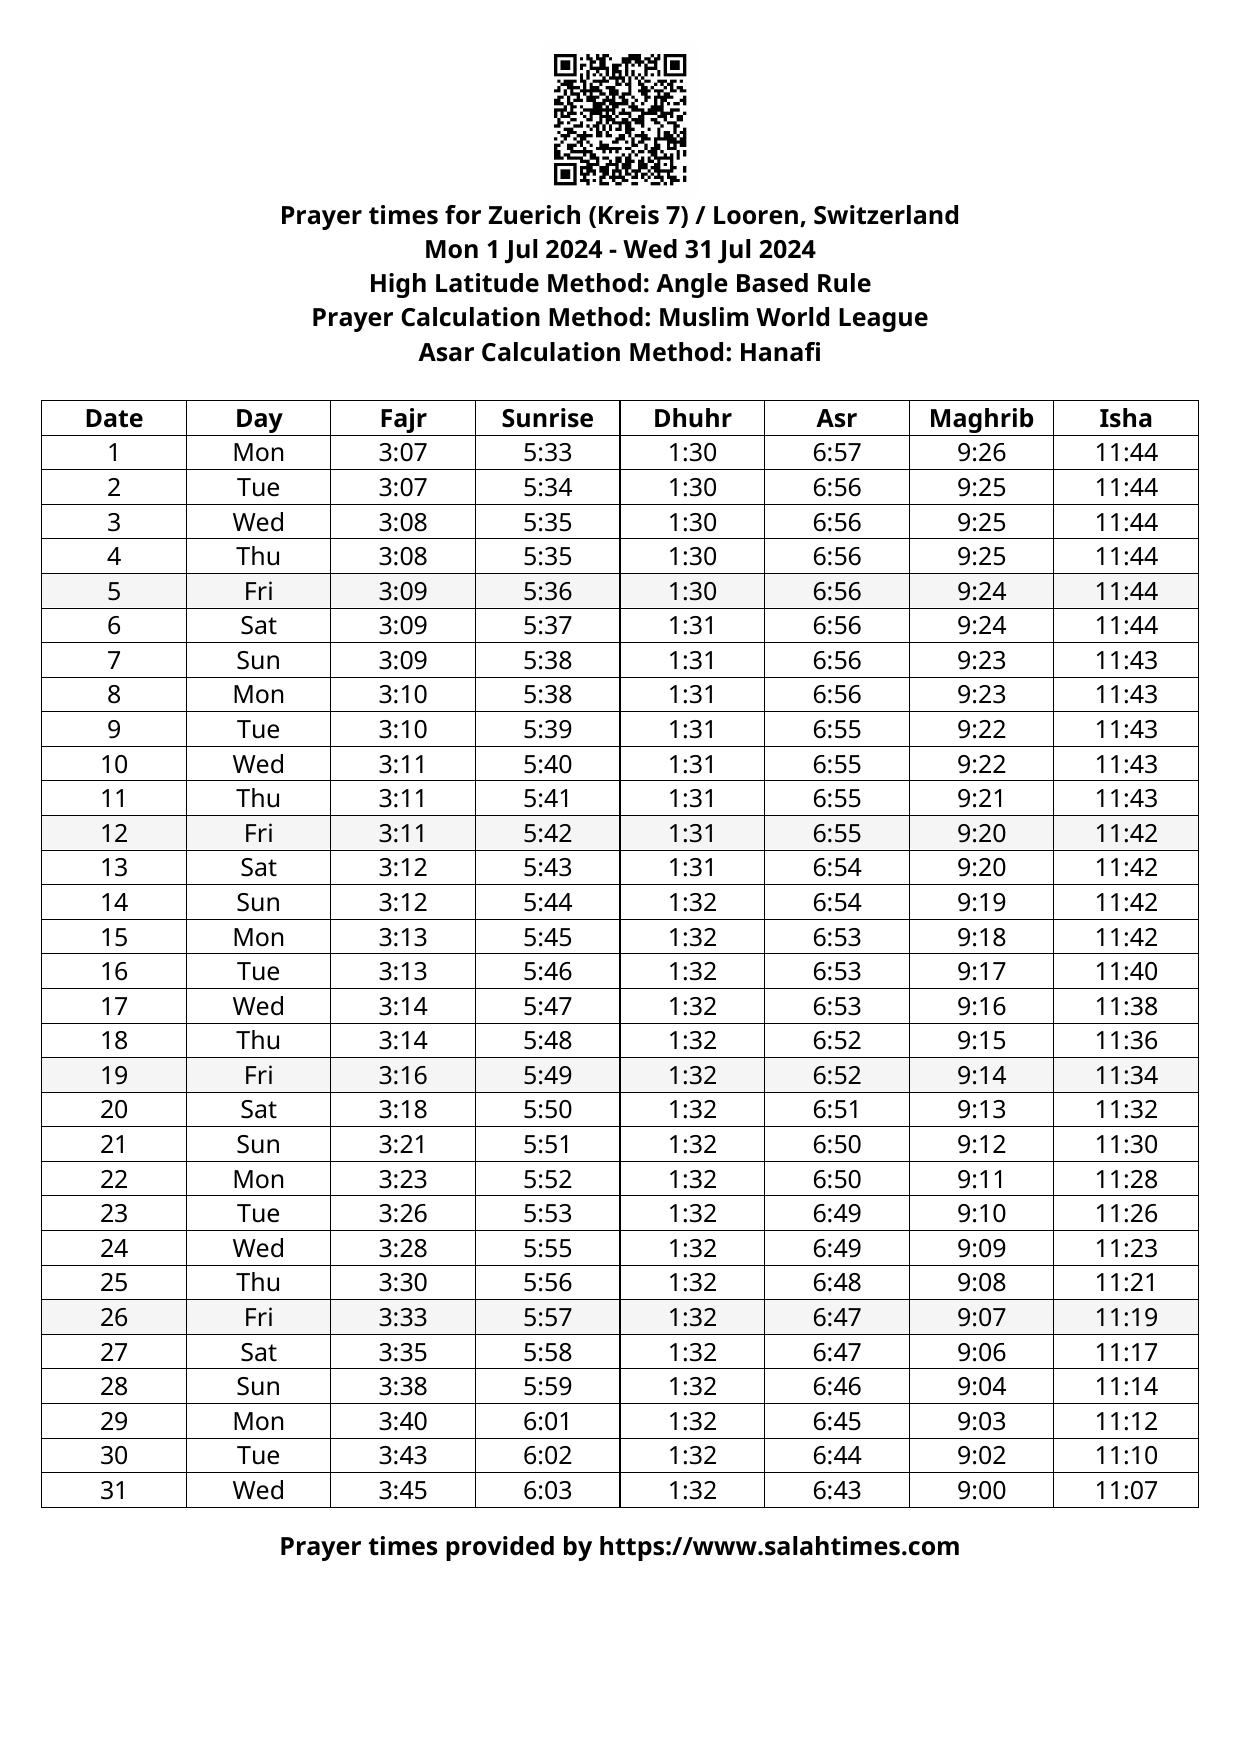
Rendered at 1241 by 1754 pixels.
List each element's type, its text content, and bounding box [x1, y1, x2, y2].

table_cell 5:36 [476, 574, 619, 607]
table_cell 6:43 [765, 1473, 909, 1507]
table_cell 9:13 [910, 1093, 1053, 1126]
table_cell 11:44 [1054, 436, 1198, 469]
table_cell 11:44 [1054, 609, 1198, 642]
table_cell 3:16 [331, 1058, 475, 1092]
table_cell 6:44 [765, 1439, 909, 1472]
table_cell 5:38 [476, 643, 619, 677]
table_cell 9:26 [910, 436, 1053, 469]
table_cell 1:32 [621, 1093, 764, 1126]
table_cell 11:44 [1054, 470, 1198, 504]
table_cell 10 [42, 747, 186, 780]
table_cell 11:44 [1054, 574, 1198, 607]
table_cell Mon [187, 1404, 330, 1437]
table_cell Sun [187, 643, 330, 677]
table_cell 9:12 [910, 1127, 1053, 1161]
table_cell 11:42 [1054, 885, 1198, 919]
table_cell 3:43 [331, 1439, 475, 1472]
table_cell 23 [42, 1196, 186, 1230]
table_cell Sun [187, 1127, 330, 1161]
table_header Fajr [331, 401, 475, 434]
table_cell 11:43 [1054, 781, 1198, 815]
table_cell 3:14 [331, 1024, 475, 1057]
table_cell 3:12 [331, 885, 475, 919]
table_cell 1:31 [621, 678, 764, 711]
table_cell 11:21 [1054, 1266, 1198, 1299]
table_cell 11:43 [1054, 747, 1198, 780]
table_cell 5:52 [476, 1162, 619, 1195]
table_cell 5:38 [476, 678, 619, 711]
table_cell 5:40 [476, 747, 619, 780]
table_cell Fri [187, 574, 330, 607]
table_cell 9:19 [910, 885, 1053, 919]
table_header Sunrise [476, 401, 619, 434]
table_cell Thu [187, 1266, 330, 1299]
table_cell 6:50 [765, 1162, 909, 1195]
table_cell 11:14 [1054, 1369, 1198, 1403]
table_cell 3:07 [331, 470, 475, 504]
table_cell 9:24 [910, 574, 1053, 607]
table_cell 9:20 [910, 816, 1053, 849]
table_cell 1:32 [621, 1024, 764, 1057]
table_cell 6:54 [765, 851, 909, 884]
table_cell 4 [42, 539, 186, 573]
table_cell 3:08 [331, 539, 475, 573]
table_cell 6:47 [765, 1335, 909, 1368]
table_cell 19 [42, 1058, 186, 1092]
table_cell 6 [42, 609, 186, 642]
table_cell 6:57 [765, 436, 909, 469]
table_cell 6:47 [765, 1300, 909, 1334]
table_cell 1:32 [621, 1473, 764, 1507]
table_cell 3:38 [331, 1369, 475, 1403]
table_cell Tue [187, 712, 330, 746]
table_cell 3:18 [331, 1093, 475, 1126]
table_cell 6:55 [765, 747, 909, 780]
table_cell 11:42 [1054, 920, 1198, 953]
table_cell 5:48 [476, 1024, 619, 1057]
table_cell Wed [187, 1231, 330, 1264]
table_cell 9:09 [910, 1231, 1053, 1264]
table_cell 3:12 [331, 851, 475, 884]
table_cell 9:11 [910, 1162, 1053, 1195]
table_cell Thu [187, 539, 330, 573]
table_cell Sat [187, 851, 330, 884]
table_cell Sat [187, 609, 330, 642]
table_cell 6:56 [765, 470, 909, 504]
table_cell 1:32 [621, 1231, 764, 1264]
table_cell 5:47 [476, 989, 619, 1022]
table_cell 9:23 [910, 678, 1053, 711]
table_cell 5:53 [476, 1196, 619, 1230]
table_cell 9:25 [910, 505, 1053, 538]
table_cell 9:16 [910, 989, 1053, 1022]
table_cell 9:14 [910, 1058, 1053, 1092]
table_cell 1:30 [621, 505, 764, 538]
table_cell 11:42 [1054, 816, 1198, 849]
table_cell Sun [187, 1369, 330, 1403]
table_cell 11:38 [1054, 989, 1198, 1022]
table_cell 9:22 [910, 712, 1053, 746]
table_cell 9:00 [910, 1473, 1053, 1507]
table_cell 6:52 [765, 1058, 909, 1092]
table_cell 11:44 [1054, 505, 1198, 538]
table_cell 3:14 [331, 989, 475, 1022]
table_cell 3:28 [331, 1231, 475, 1264]
table_cell 5:56 [476, 1266, 619, 1299]
text Prayer Calculation Method: Muslim World League [42, 300, 1198, 334]
table_cell 6:55 [765, 781, 909, 815]
table_cell 5:39 [476, 712, 619, 746]
table_cell 6:53 [765, 989, 909, 1022]
table_cell 5:37 [476, 609, 619, 642]
table_cell 3:13 [331, 920, 475, 953]
table_cell 11:26 [1054, 1196, 1198, 1230]
table_cell 5:55 [476, 1231, 619, 1264]
text Prayer times provided by https://www.salahtimes.com [42, 1528, 1198, 1563]
table_cell 6:56 [765, 539, 909, 573]
table_cell 6:45 [765, 1404, 909, 1437]
table_cell 1:32 [621, 1335, 764, 1368]
table_cell 1:31 [621, 643, 764, 677]
table_cell 14 [42, 885, 186, 919]
table_cell Tue [187, 1439, 330, 1472]
table_cell 21 [42, 1127, 186, 1161]
table_cell 3:08 [331, 505, 475, 538]
picture [542, 41, 699, 198]
table_cell 11:10 [1054, 1439, 1198, 1472]
table_cell 6:46 [765, 1369, 909, 1403]
table_cell 28 [42, 1369, 186, 1403]
table_cell 1:30 [621, 436, 764, 469]
table_cell 27 [42, 1335, 186, 1368]
table_cell 5:59 [476, 1369, 619, 1403]
table_cell 11:44 [1054, 539, 1198, 573]
table_cell Sat [187, 1093, 330, 1126]
table_cell 6:55 [765, 712, 909, 746]
table_cell 5:50 [476, 1093, 619, 1126]
table_cell Wed [187, 1473, 330, 1507]
table_cell 3:11 [331, 747, 475, 780]
table_cell 7 [42, 643, 186, 677]
table_cell 3:10 [331, 678, 475, 711]
table_cell 11:42 [1054, 851, 1198, 884]
table_cell 1:31 [621, 747, 764, 780]
table_cell Tue [187, 1196, 330, 1230]
table_cell 12 [42, 816, 186, 849]
table_cell 9:20 [910, 851, 1053, 884]
table_cell 9:06 [910, 1335, 1053, 1368]
table_cell 1:32 [621, 1162, 764, 1195]
table_cell 6:56 [765, 678, 909, 711]
table_cell 5:43 [476, 851, 619, 884]
table_cell Sat [187, 1335, 330, 1368]
table_cell 3:35 [331, 1335, 475, 1368]
table_cell Mon [187, 1162, 330, 1195]
table_cell 6:49 [765, 1196, 909, 1230]
table_cell Wed [187, 989, 330, 1022]
table_cell 24 [42, 1231, 186, 1264]
table_cell 1:32 [621, 1404, 764, 1437]
table_header Asr [765, 401, 909, 434]
table_cell 6:53 [765, 920, 909, 953]
table_cell Sun [187, 885, 330, 919]
table_cell 5:33 [476, 436, 619, 469]
table_cell 3:45 [331, 1473, 475, 1507]
table_cell 1:32 [621, 885, 764, 919]
table_cell 3:09 [331, 609, 475, 642]
table_cell 9:17 [910, 954, 1053, 988]
table_cell 30 [42, 1439, 186, 1472]
table_cell Wed [187, 505, 330, 538]
table_cell 5:45 [476, 920, 619, 953]
table_cell 11:34 [1054, 1058, 1198, 1092]
table_cell 5:34 [476, 470, 619, 504]
table_cell Thu [187, 781, 330, 815]
table_cell 1:32 [621, 920, 764, 953]
table_cell 1:31 [621, 781, 764, 815]
table_cell 9:10 [910, 1196, 1053, 1230]
table_cell 15 [42, 920, 186, 953]
table_cell 6:02 [476, 1439, 619, 1472]
table_cell 1:30 [621, 470, 764, 504]
table_cell 1:31 [621, 712, 764, 746]
table_cell 11:36 [1054, 1024, 1198, 1057]
table_cell 3:26 [331, 1196, 475, 1230]
table_cell 9:07 [910, 1300, 1053, 1334]
table_cell 22 [42, 1162, 186, 1195]
table_cell 11:19 [1054, 1300, 1198, 1334]
table_cell 11:12 [1054, 1404, 1198, 1437]
table_cell 3:11 [331, 816, 475, 849]
table_cell Fri [187, 816, 330, 849]
table_cell 9:18 [910, 920, 1053, 953]
table_cell 1:32 [621, 1439, 764, 1472]
table_cell 6:55 [765, 816, 909, 849]
table_cell 6:53 [765, 954, 909, 988]
table_cell 5:41 [476, 781, 619, 815]
table_cell 9:22 [910, 747, 1053, 780]
table_cell 3:40 [331, 1404, 475, 1437]
table_cell 11:43 [1054, 643, 1198, 677]
table_cell 1:32 [621, 1196, 764, 1230]
text Asar Calculation Method: Hanafi [42, 334, 1198, 368]
table_cell Tue [187, 954, 330, 988]
text Mon 1 Jul 2024 - Wed 31 Jul 2024 [42, 232, 1198, 266]
text High Latitude Method: Angle Based Rule [42, 266, 1198, 300]
table_cell 11:32 [1054, 1093, 1198, 1126]
table_cell 1:30 [621, 539, 764, 573]
table_cell Mon [187, 436, 330, 469]
table_cell 11:43 [1054, 712, 1198, 746]
table_cell 9:02 [910, 1439, 1053, 1472]
table_cell 11:23 [1054, 1231, 1198, 1264]
table_cell 5:49 [476, 1058, 619, 1092]
table_cell 2 [42, 470, 186, 504]
table_cell Tue [187, 470, 330, 504]
table_cell 6:52 [765, 1024, 909, 1057]
table_cell 9:25 [910, 470, 1053, 504]
table_cell 1:32 [621, 954, 764, 988]
table_cell 9:24 [910, 609, 1053, 642]
table_cell 3:13 [331, 954, 475, 988]
table_cell 31 [42, 1473, 186, 1507]
table_cell 17 [42, 989, 186, 1022]
table_cell 3:30 [331, 1266, 475, 1299]
table_cell 3:21 [331, 1127, 475, 1161]
table_cell 3:09 [331, 574, 475, 607]
table_cell 6:01 [476, 1404, 619, 1437]
table_cell 3:11 [331, 781, 475, 815]
table_cell 11:17 [1054, 1335, 1198, 1368]
table_cell 1:32 [621, 989, 764, 1022]
table_cell 3:33 [331, 1300, 475, 1334]
table_cell 6:54 [765, 885, 909, 919]
table_cell 1:32 [621, 1266, 764, 1299]
table_cell 6:49 [765, 1231, 909, 1264]
table_cell 6:56 [765, 574, 909, 607]
table_cell 5:46 [476, 954, 619, 988]
table_header Maghrib [910, 401, 1053, 434]
table_cell 1:32 [621, 1058, 764, 1092]
table_cell 5:58 [476, 1335, 619, 1368]
table_cell 9:04 [910, 1369, 1053, 1403]
table_cell 9:25 [910, 539, 1053, 573]
table_cell 11:07 [1054, 1473, 1198, 1507]
table_cell 11 [42, 781, 186, 815]
table_cell 6:48 [765, 1266, 909, 1299]
table_cell 5:44 [476, 885, 619, 919]
table_cell 1:32 [621, 1127, 764, 1161]
table_cell 1:30 [621, 574, 764, 607]
table_header Day [187, 401, 330, 434]
table_cell Fri [187, 1300, 330, 1334]
table_cell 20 [42, 1093, 186, 1126]
table_cell 5 [42, 574, 186, 607]
table_cell 1:31 [621, 609, 764, 642]
table_cell Mon [187, 678, 330, 711]
table_cell 3:10 [331, 712, 475, 746]
table_cell 25 [42, 1266, 186, 1299]
table_cell 1 [42, 436, 186, 469]
table_cell 9 [42, 712, 186, 746]
table_cell 11:28 [1054, 1162, 1198, 1195]
table_cell 5:35 [476, 539, 619, 573]
table_cell 6:56 [765, 609, 909, 642]
table_cell 9:03 [910, 1404, 1053, 1437]
text Prayer times for Zuerich (Kreis 7) / Looren, Switzerland [42, 198, 1198, 232]
table_cell 9:15 [910, 1024, 1053, 1057]
table_cell 3:23 [331, 1162, 475, 1195]
table_cell 16 [42, 954, 186, 988]
table_cell 6:50 [765, 1127, 909, 1161]
table_cell 1:31 [621, 851, 764, 884]
table_cell 1:31 [621, 816, 764, 849]
table_cell 1:32 [621, 1369, 764, 1403]
table_cell 29 [42, 1404, 186, 1437]
table_cell 3:07 [331, 436, 475, 469]
table_cell 11:40 [1054, 954, 1198, 988]
table_cell 6:03 [476, 1473, 619, 1507]
table_cell 5:35 [476, 505, 619, 538]
table_cell 26 [42, 1300, 186, 1334]
table_header Dhuhr [621, 401, 764, 434]
table_cell 5:51 [476, 1127, 619, 1161]
table_cell Fri [187, 1058, 330, 1092]
table_cell 6:51 [765, 1093, 909, 1126]
table_cell 9:08 [910, 1266, 1053, 1299]
table_cell 11:30 [1054, 1127, 1198, 1161]
table_cell 5:57 [476, 1300, 619, 1334]
table_cell 1:32 [621, 1300, 764, 1334]
table_cell 13 [42, 851, 186, 884]
table_cell 9:21 [910, 781, 1053, 815]
table_cell Wed [187, 747, 330, 780]
table_cell 3:09 [331, 643, 475, 677]
table_header Date [42, 401, 186, 434]
table_cell 18 [42, 1024, 186, 1057]
table_cell 9:23 [910, 643, 1053, 677]
table_cell 11:43 [1054, 678, 1198, 711]
table_header Isha [1054, 401, 1198, 434]
table_cell 6:56 [765, 643, 909, 677]
table_cell 5:42 [476, 816, 619, 849]
table_cell 6:56 [765, 505, 909, 538]
table_cell 3 [42, 505, 186, 538]
table_cell 8 [42, 678, 186, 711]
table_cell Thu [187, 1024, 330, 1057]
table_cell Mon [187, 920, 330, 953]
